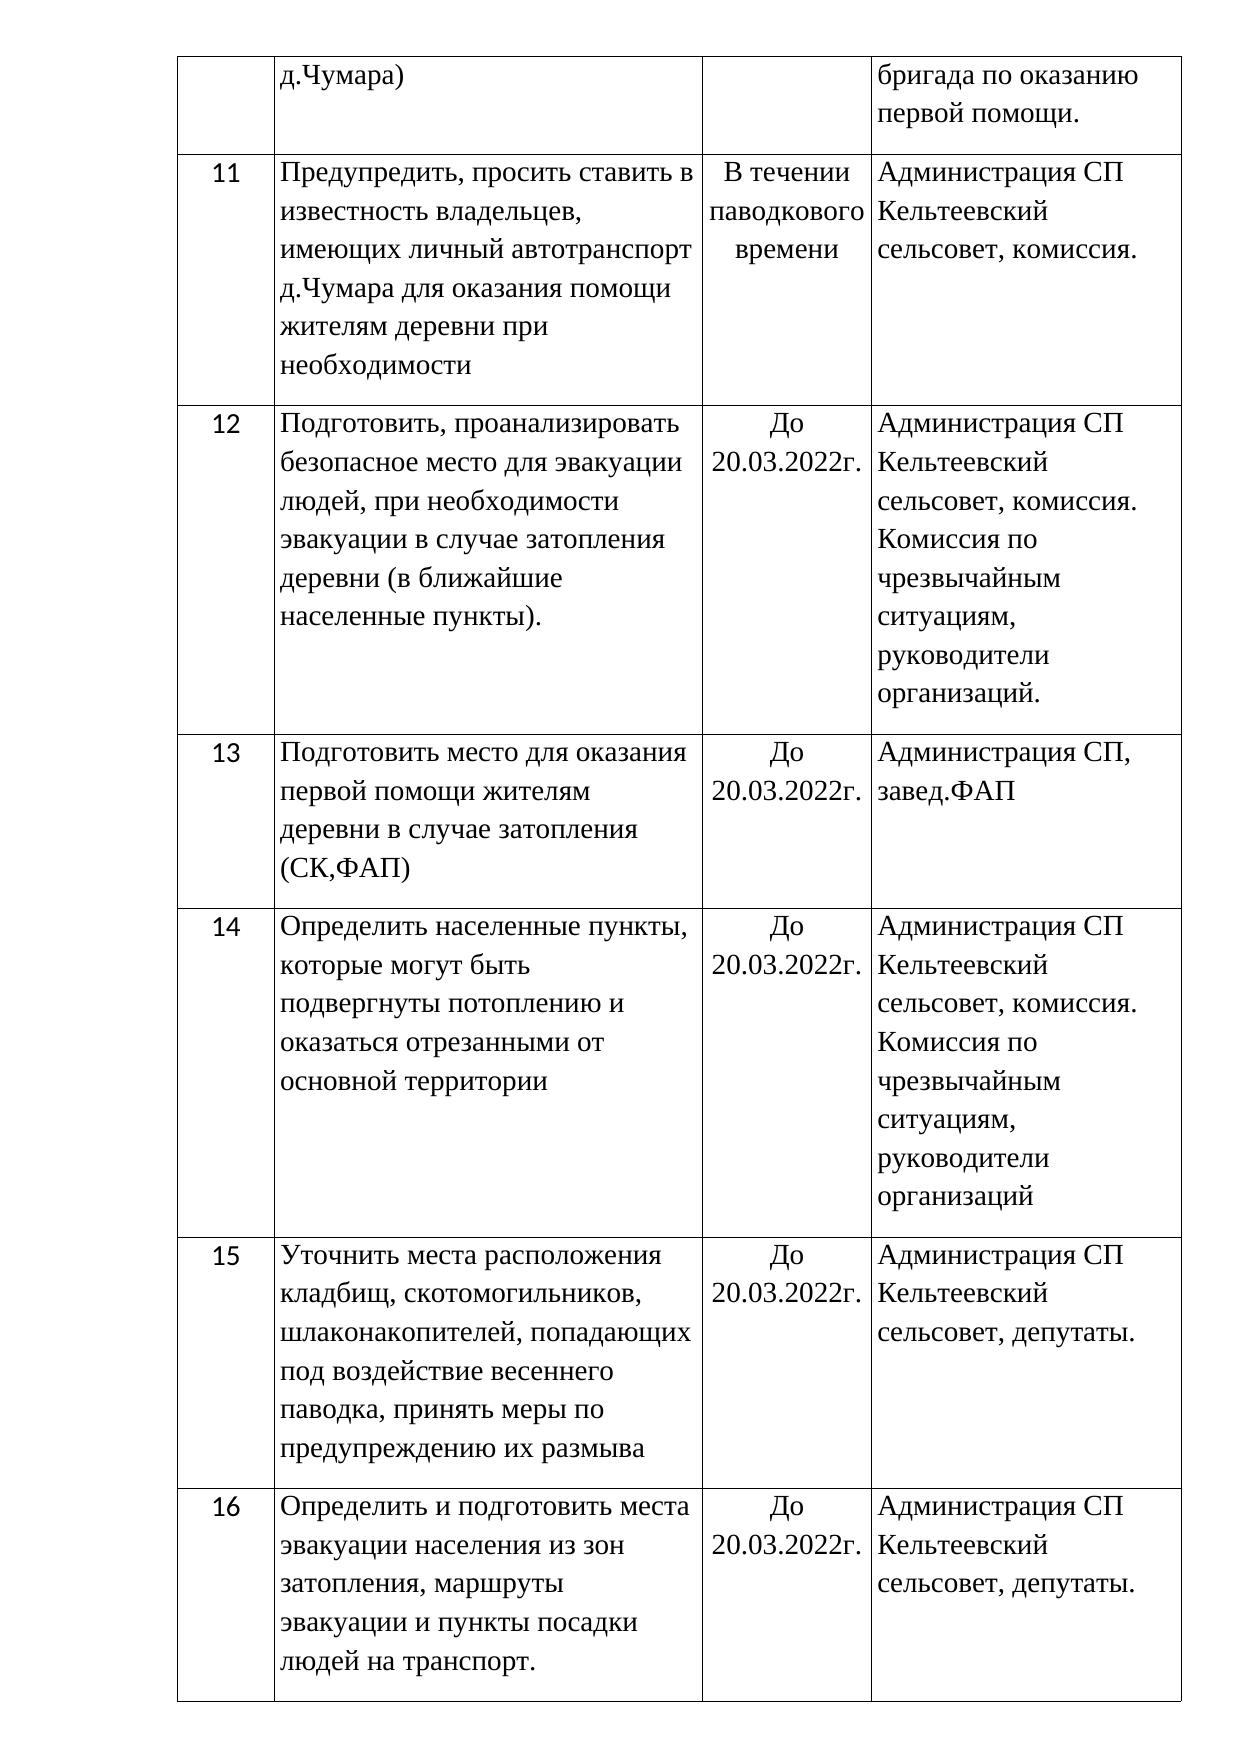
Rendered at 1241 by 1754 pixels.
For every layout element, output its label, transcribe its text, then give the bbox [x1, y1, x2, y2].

table_cell Уточнить места расположения кладбищ, скотомогильников, шлаконакопителей, попадающих под воздействие весеннего паводка, принять меры по предупреждению их размыва [275, 1238, 702, 1488]
table_cell Предупредить, просить ставить в известность владельцев, имеющих личный автотранспорт д.Чумара для оказания помощи жителям деревни при необходимости [275, 155, 702, 405]
table_cell Администрация СП Кельтеевский сельсовет, комиссия. [872, 155, 1181, 405]
table_cell До 20.03.2022г. [703, 735, 871, 908]
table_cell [703, 57, 871, 153]
table_cell 10 [178, 57, 274, 153]
table_cell Подготовить место для оказания первой помощи жителям деревни в случае затопления (СК,ФАП) [275, 735, 702, 908]
table_cell Подготовить, проанализировать безопасное место для эвакуации людей, при необходимости эвакуации в случае затопления деревни (в ближайшие населенные пункты). [275, 406, 702, 733]
table_cell 13 [178, 735, 274, 908]
table_cell Определить населенные пункты, которые могут быть подвергнуты потоплению и оказаться отрезанными от основной территории [275, 909, 702, 1236]
table_cell Администрация СП Кельтеевский сельсовет, комиссия. Комиссия по чрезвычайным ситуациям, руководители организаций. [872, 406, 1181, 733]
table_cell До 20.03.2022г. [703, 1238, 871, 1488]
table_cell 16 [178, 1489, 274, 1701]
table_cell 15 [178, 1238, 274, 1488]
table_cell До 20.03.2022г. [703, 406, 871, 733]
table_cell В течении паводкового времени [703, 155, 871, 405]
table_cell Определить и подготовить места эвакуации населения из зон затопления, маршруты эвакуации и пункты посадки людей на транспорт. [275, 1489, 702, 1701]
table_cell Администрация СП Кельтеевский сельсовет, депутаты. [872, 1238, 1181, 1488]
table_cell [872, 57, 1181, 153]
table_cell Администрация СП Кельтеевский сельсовет, депутаты. [872, 1489, 1181, 1701]
table_cell Администрация СП Кельтеевский сельсовет, комиссия. Комиссия по чрезвычайным ситуациям, руководители организаций [872, 909, 1181, 1236]
table_cell 12 [178, 406, 274, 733]
table_cell 11 [178, 155, 274, 405]
table_cell До 20.03.2022г. [703, 1489, 871, 1701]
table_cell Администрация СП, завед.ФАП [872, 735, 1181, 908]
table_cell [275, 57, 702, 153]
table_cell До 20.03.2022г. [703, 909, 871, 1236]
table_cell 14 [178, 909, 274, 1236]
